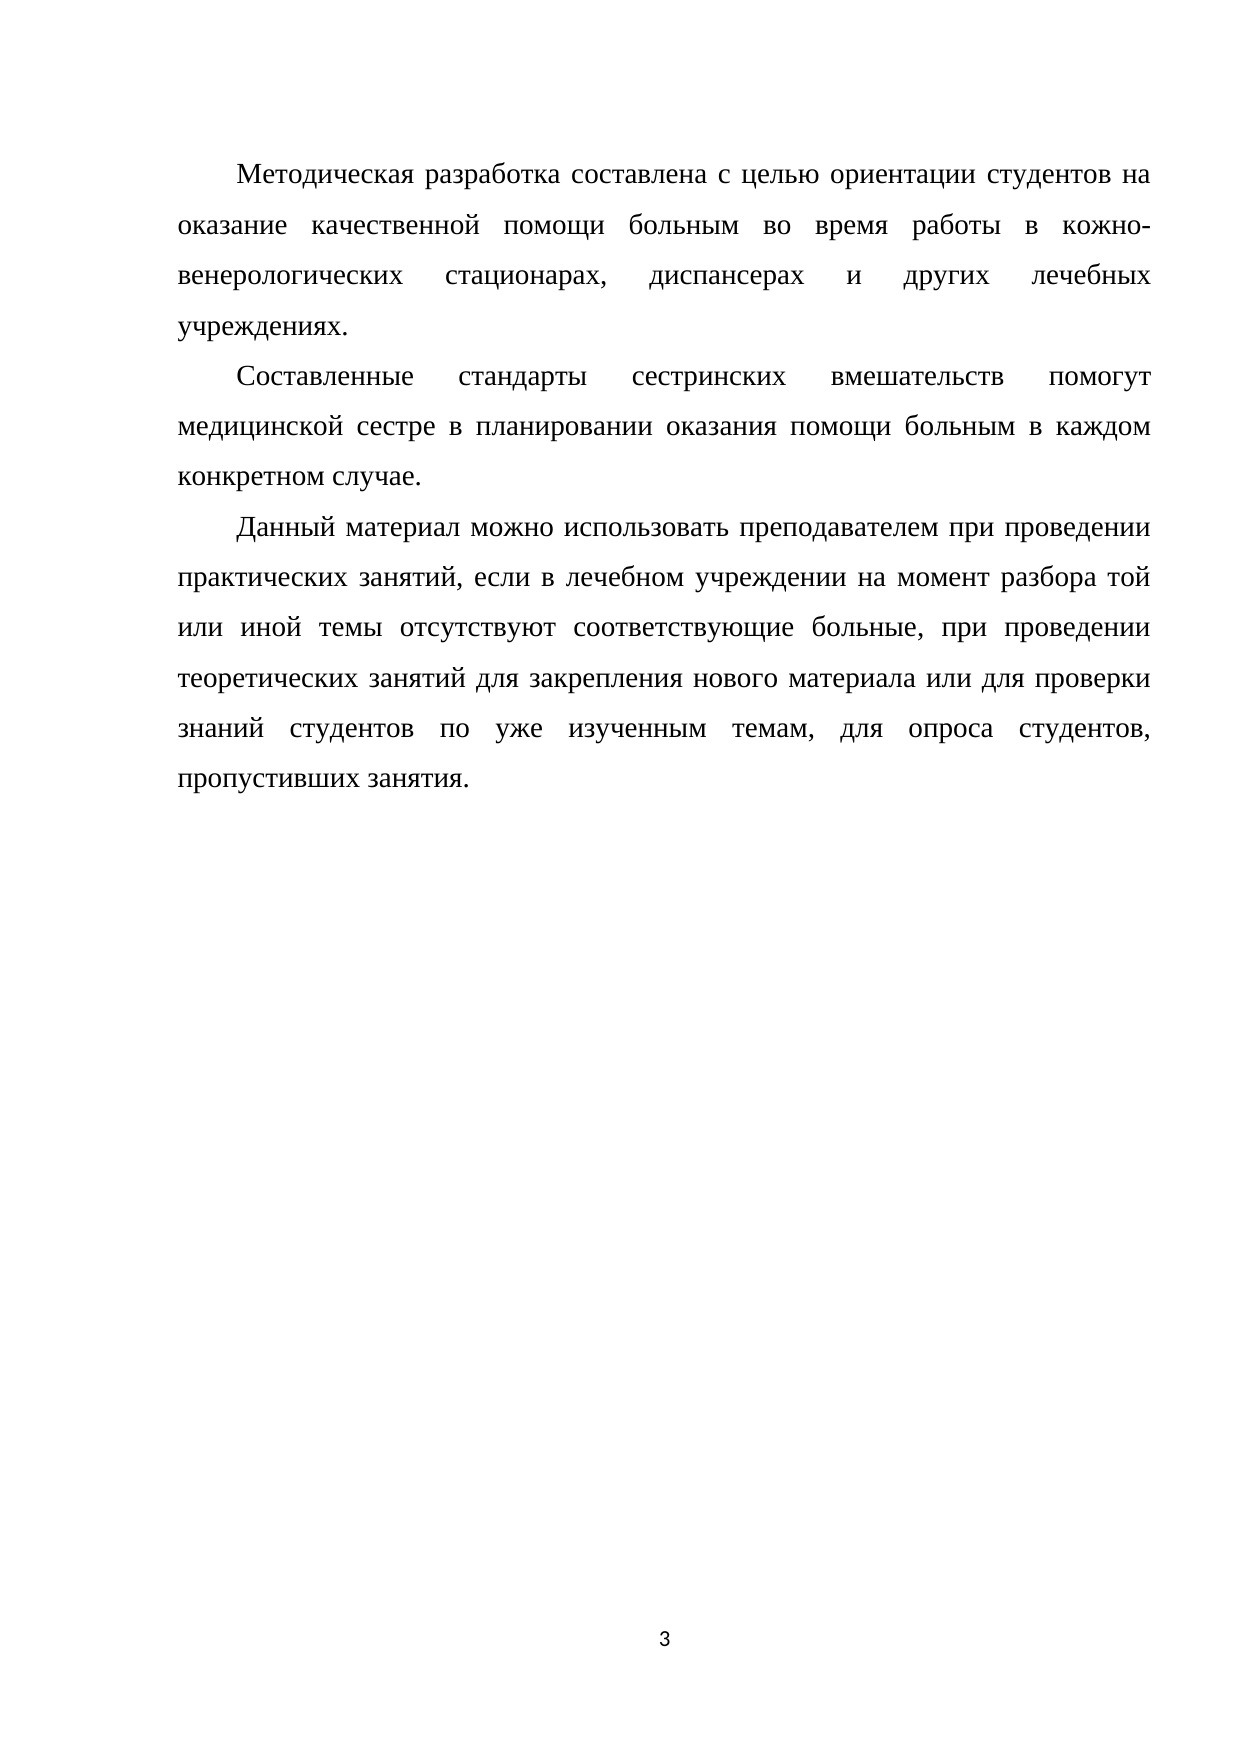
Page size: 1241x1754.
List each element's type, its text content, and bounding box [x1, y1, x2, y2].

text Данный материал можно использовать преподавателем при проведении практических занятий, если в лечебном учреждении на момент разбора той или иной темы отсутствуют соответствующие больные, при проведении теоретических занятий для закрепления нового материала или для проверки знаний студентов по уже изученным темам, для опроса студентов, пропустивших занятия. [177, 509, 1152, 794]
text Методическая разработка составлена с целью ориентации студентов на оказание качественной помощи больным во время работы в кожно-венерологических стационарах, диспансерах и других лечебных учреждениях. [177, 157, 1152, 341]
text Составленные стандарты сестринских вмешательств помогут медицинской сестре в планировании оказания помощи больным в каждом конкретном случае. [177, 358, 1152, 492]
